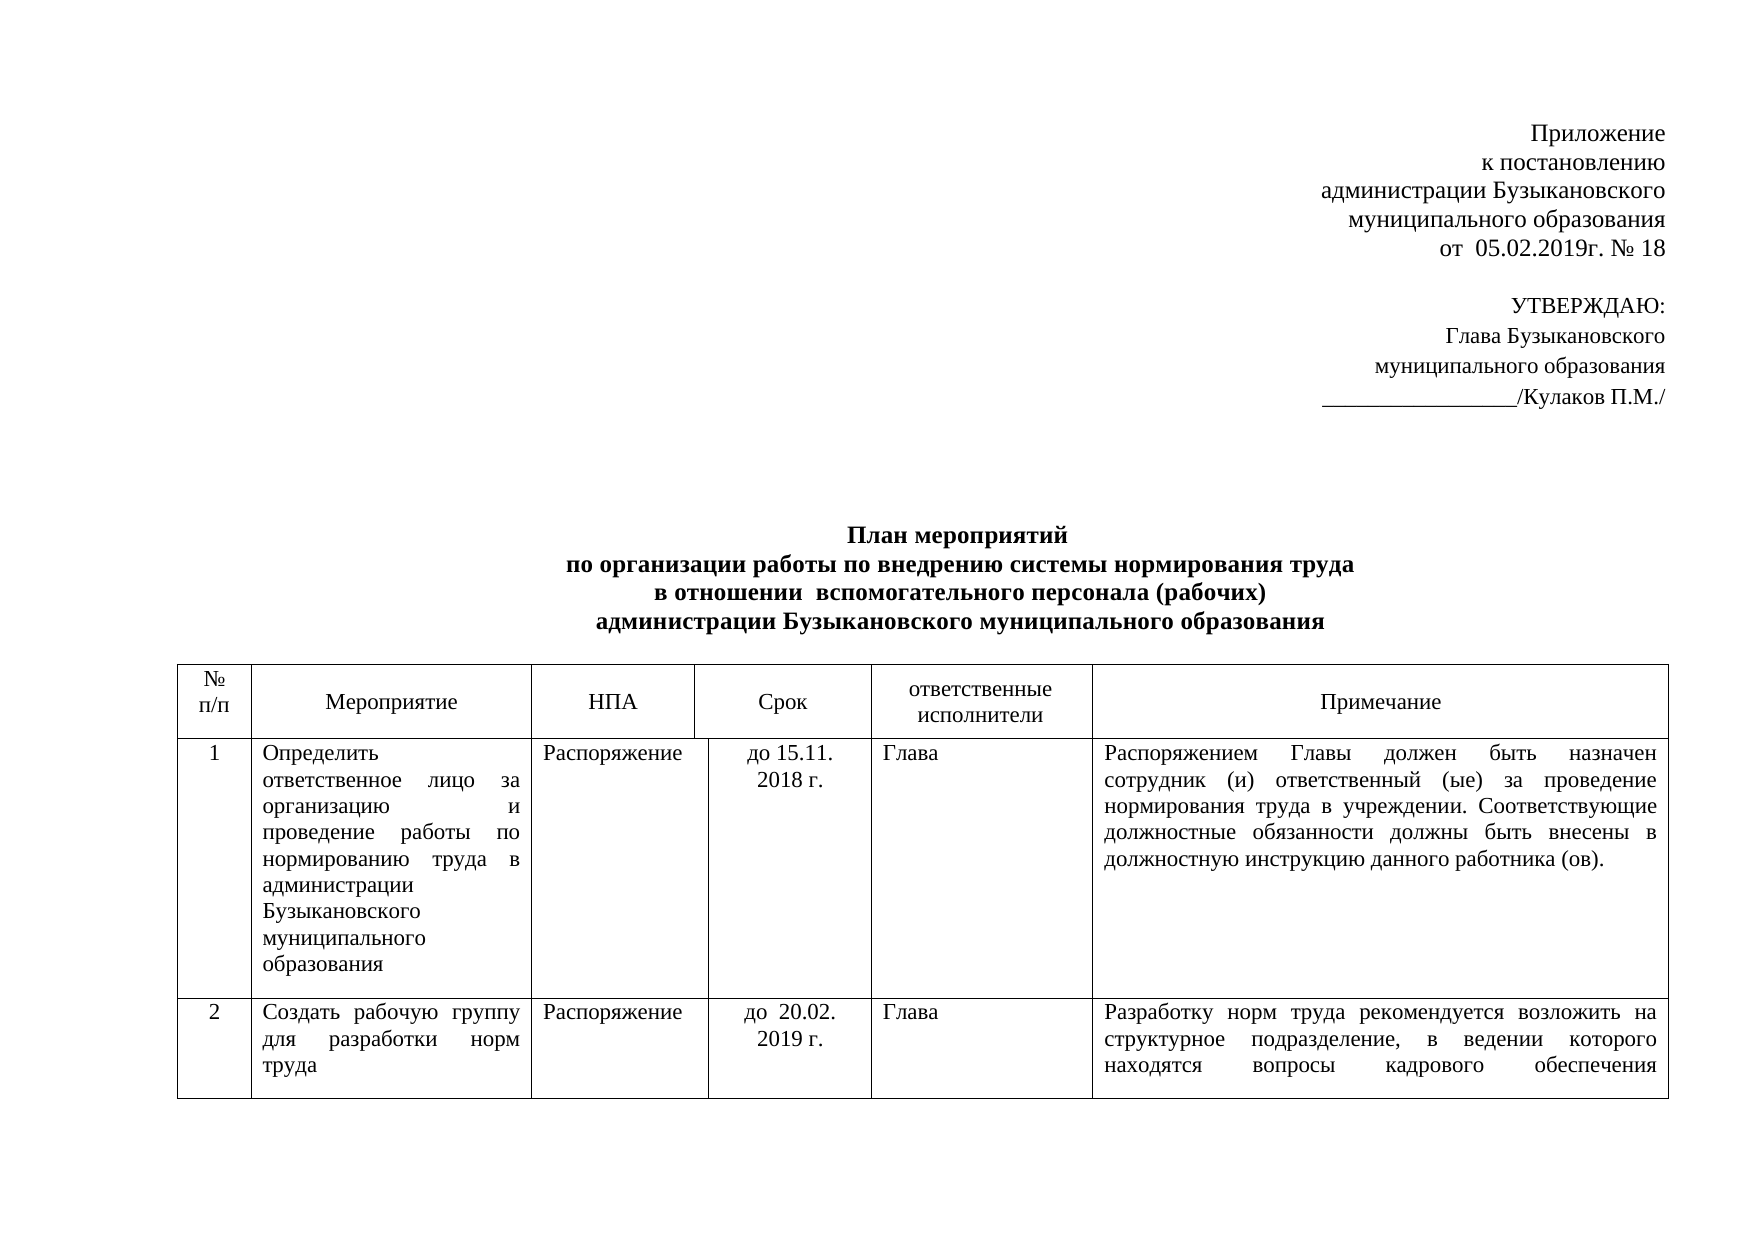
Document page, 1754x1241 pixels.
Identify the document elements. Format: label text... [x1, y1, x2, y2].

text муниципального образования [177, 204, 1665, 233]
table_header Примечание [1093, 665, 1668, 738]
text Глава Бузыкановского [177, 322, 1665, 349]
text от 05.02.2019г. № 18 [177, 233, 1665, 262]
text План мероприятий [177, 520, 1665, 549]
table_cell Глава [872, 739, 1092, 997]
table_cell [1093, 999, 1668, 1098]
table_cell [252, 999, 531, 1098]
table_cell 2 [178, 999, 251, 1098]
table_header Мероприятие [252, 665, 531, 738]
text _________________/Кулаков П.М./ [177, 383, 1665, 409]
text администрации Бузыкановского муниципального образования [177, 606, 1665, 635]
table_cell Распоряжение [532, 999, 708, 1098]
table_header Срок [695, 665, 871, 738]
table_cell Распоряжение [532, 739, 708, 997]
text УТВЕРЖДАЮ: [177, 292, 1665, 318]
table_cell Глава [872, 999, 1092, 1098]
table_header НПА [532, 665, 694, 738]
table_cell Определить ответственное лицо за организацию и проведение работы по нормированию труда в администрации Бузыкановского муниципального образования [252, 739, 531, 997]
text муниципального образования [177, 352, 1665, 379]
table_cell до 15.11. 2018 г. [709, 739, 871, 997]
table_cell Распоряжением Главы должен быть назначен сотрудник (и) ответственный (ые) за проведение нормирования труда в учреждении. Соответствующие должностные обязанности должны быть внесены в должностную инструкцию данного работника (ов). [1093, 739, 1668, 997]
table_header № п/п [178, 665, 251, 738]
table_cell 1 [178, 739, 251, 997]
table_cell до 20.02. 2019 г. [709, 999, 871, 1098]
text к постановлению [177, 147, 1665, 176]
text по организации работы по внедрению системы нормирования труда [177, 549, 1665, 577]
text Приложение [915, 118, 1665, 147]
text в отношении вспомогательного персонала (рабочих) [177, 577, 1665, 606]
table_header ответственные исполнители [872, 665, 1092, 738]
text администрации Бузыкановского [177, 176, 1665, 204]
